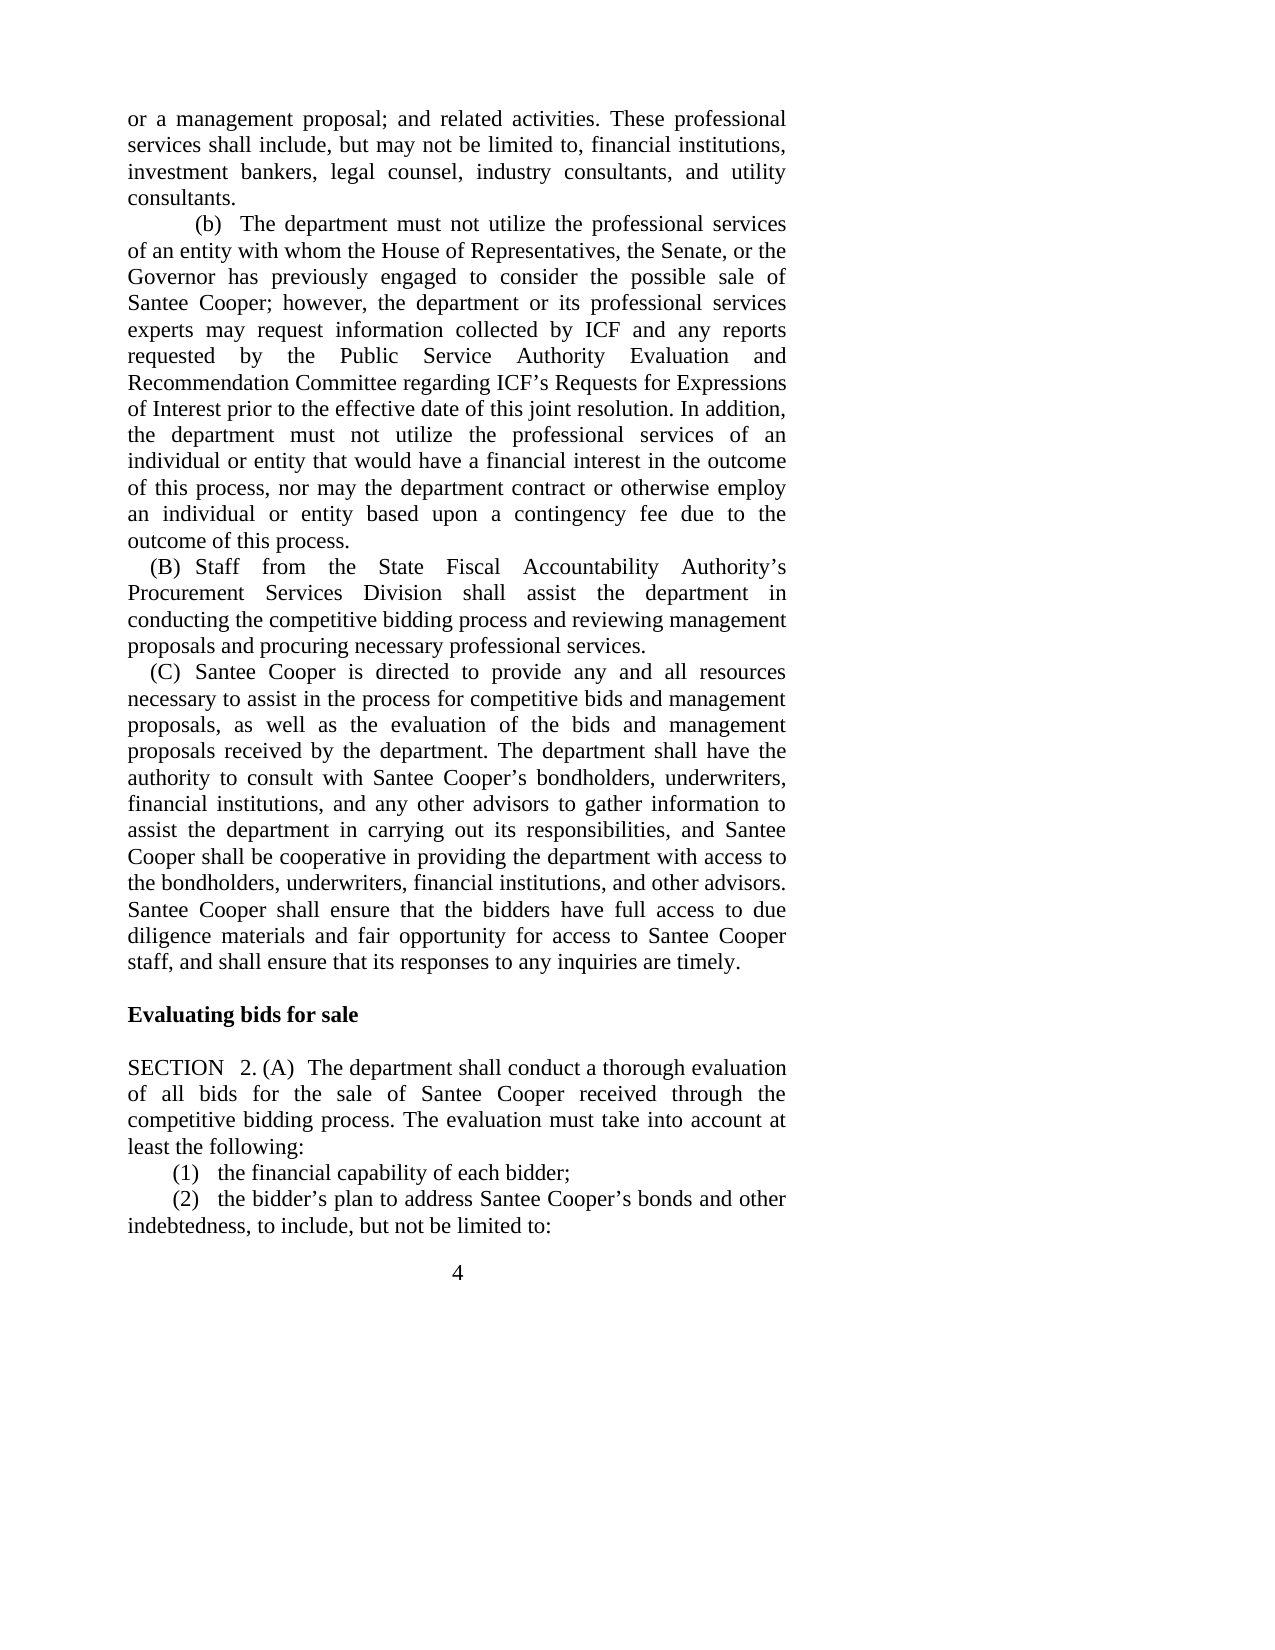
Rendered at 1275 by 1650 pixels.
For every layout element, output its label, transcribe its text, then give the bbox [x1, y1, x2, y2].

text (1) the financial capability of each bidder; [127, 1159, 787, 1186]
text (C) Santee Cooper is directed to provide any and all resources necessary to assist in the process for competitive bids and management proposals, as well as the evaluation of the bids and management proposals received by the department. The department shall have the authority to consult with Santee Cooper’s bondholders, underwriters, financial institutions, and any other advisors to gather information to assist the department in carrying out its responsibilities, and Santee Cooper shall be cooperative in providing the department with access to the bondholders, underwriters, financial institutions, and other advisors. Santee Cooper shall ensure that the bidders have full access to due diligence materials and fair opportunity for access to Santee Cooper staff, and shall ensure that its responses to any inquiries are timely. [127, 658, 787, 975]
text SECTION 2. (A) The department shall conduct a thorough evaluation of all bids for the sale of Santee Cooper received through the competitive bidding process. The evaluation must take into account at least the following: [127, 1054, 787, 1159]
text Evaluating bids for sale [127, 1001, 787, 1027]
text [127, 105, 787, 210]
text (b) The department must not utilize the professional services of an entity with whom the House of Representatives, the Senate, or the Governor has previously engaged to consider the possible sale of Santee Cooper; however, the department or its professional services experts may request information collected by ICF and any reports requested by the Public Service Authority Evaluation and Recommendation Committee regarding ICF’s Requests for Expressions of Interest prior to the effective date of this joint resolution. In addition, the department must not utilize the professional services of an individual or entity that would have a financial interest in the outcome of this process, nor may the department contract or otherwise employ an individual or entity based upon a contingency fee due to the outcome of this process. [127, 210, 787, 553]
text (B) Staff from the State Fiscal Accountability Authority’s Procurement Services Division shall assist the department in conducting the competitive bidding process and reviewing management proposals and procuring necessary professional services. [127, 553, 787, 658]
text (2) the bidder’s plan to address Santee Cooper’s bonds and other indebtedness, to include, but not be limited to: [127, 1186, 787, 1238]
